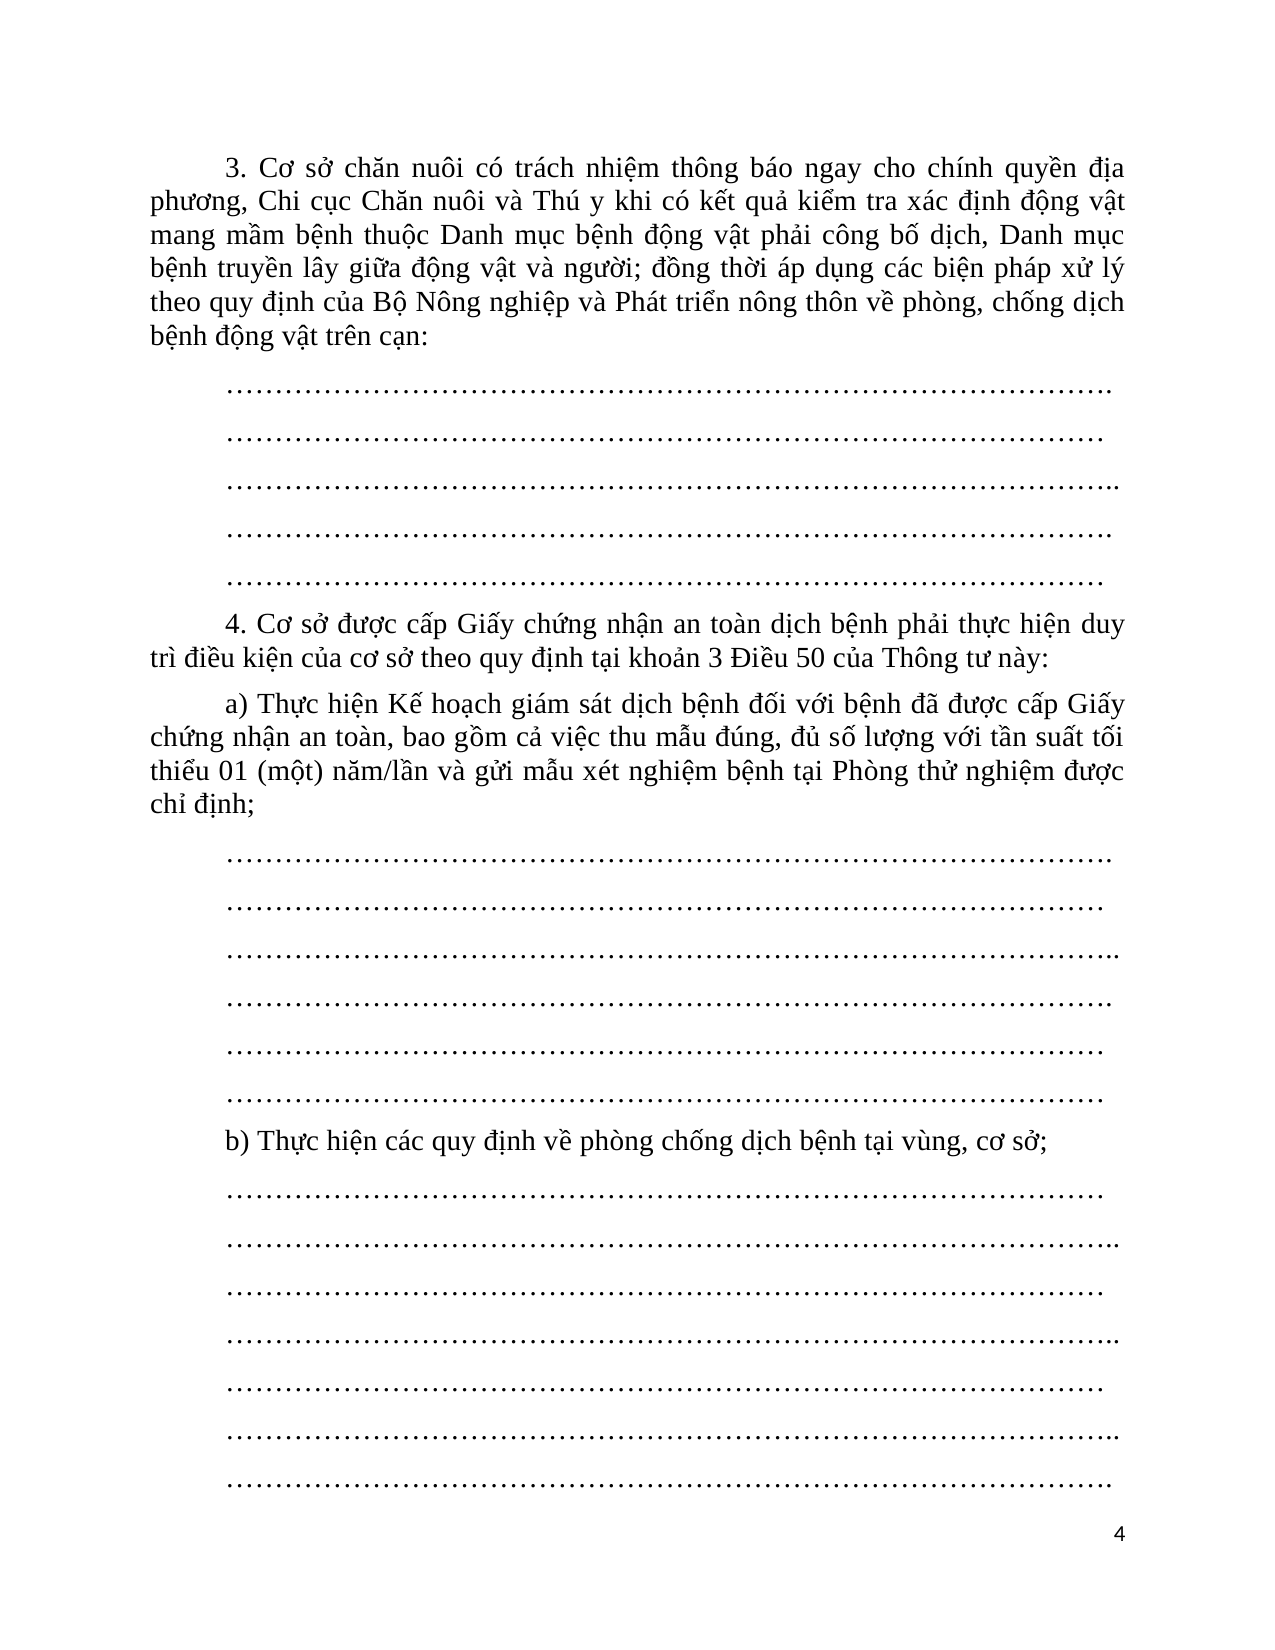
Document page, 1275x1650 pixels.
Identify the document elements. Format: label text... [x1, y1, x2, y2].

text ……………………………………………………………………………… [150, 414, 1125, 447]
text ………………………………………………………………………………. [150, 835, 1125, 868]
text ……………………………………………………………………………… [150, 883, 1125, 916]
text ………………………………………………………………………………. [150, 366, 1125, 399]
text ………………………………………………………………………………. [150, 979, 1125, 1013]
text ……………………………………………………………………………… [150, 558, 1125, 592]
text 4. Cơ sở được cấp Giấy chứng nhận an toàn dịch bệnh phải thực hiện duy trì điều kiện của cơ sở theo quy định tại khoản 3 Điều 50 của Thông tư này: [150, 606, 1125, 673]
text b) Thực hiện các quy định về phòng chống dịch bệnh tại vùng, cơ sở; [150, 1123, 1125, 1157]
text a) Thực hiện Kế hoạch giám sát dịch bệnh đối với bệnh đã được cấp Giấy chứng nhận an toàn, bao gồm cả việc thu mẫu đúng, đủ số lượng với tần suất tối thiểu 01 (một) năm/lần và gửi mẫu xét nghiệm bệnh tại Phòng thử nghiệm được chỉ định; [150, 686, 1125, 820]
text ……………………………………………………………………………… [150, 1027, 1125, 1061]
text ……………………………………………………………………………… [150, 1364, 1125, 1398]
text 3. Cơ sở chăn nuôi có trách nhiệm thông báo ngay cho chính quyền địa phương, Chi cục Chăn nuôi và Thú y khi có kết quả kiểm tra xác định động vật mang mầm bệnh thuộc Danh mục bệnh động vật phải công bố dịch, Danh mục bệnh truyền lây giữa động vật và người; đồng thời áp dụng các biện pháp xử lý theo quy định của Bộ Nông nghiệp và Phát triển nông thôn về phòng, chống dịch bệnh động vật trên cạn: [150, 150, 1125, 351]
text ……………………………………………………………………………….. [150, 1220, 1125, 1253]
text ………………………………………………………………………………. [150, 1460, 1125, 1494]
text ……………………………………………………………………………… [150, 1268, 1125, 1301]
text ………………………………………………………………………………. [150, 510, 1125, 544]
text ……………………………………………………………………………….. [150, 1412, 1125, 1446]
text ……………………………………………………………………………… [150, 1172, 1125, 1205]
text ……………………………………………………………………………….. [150, 1316, 1125, 1349]
text ……………………………………………………………………………… [150, 1075, 1125, 1109]
text ……………………………………………………………………………….. [150, 931, 1125, 964]
text ……………………………………………………………………………….. [150, 462, 1125, 496]
